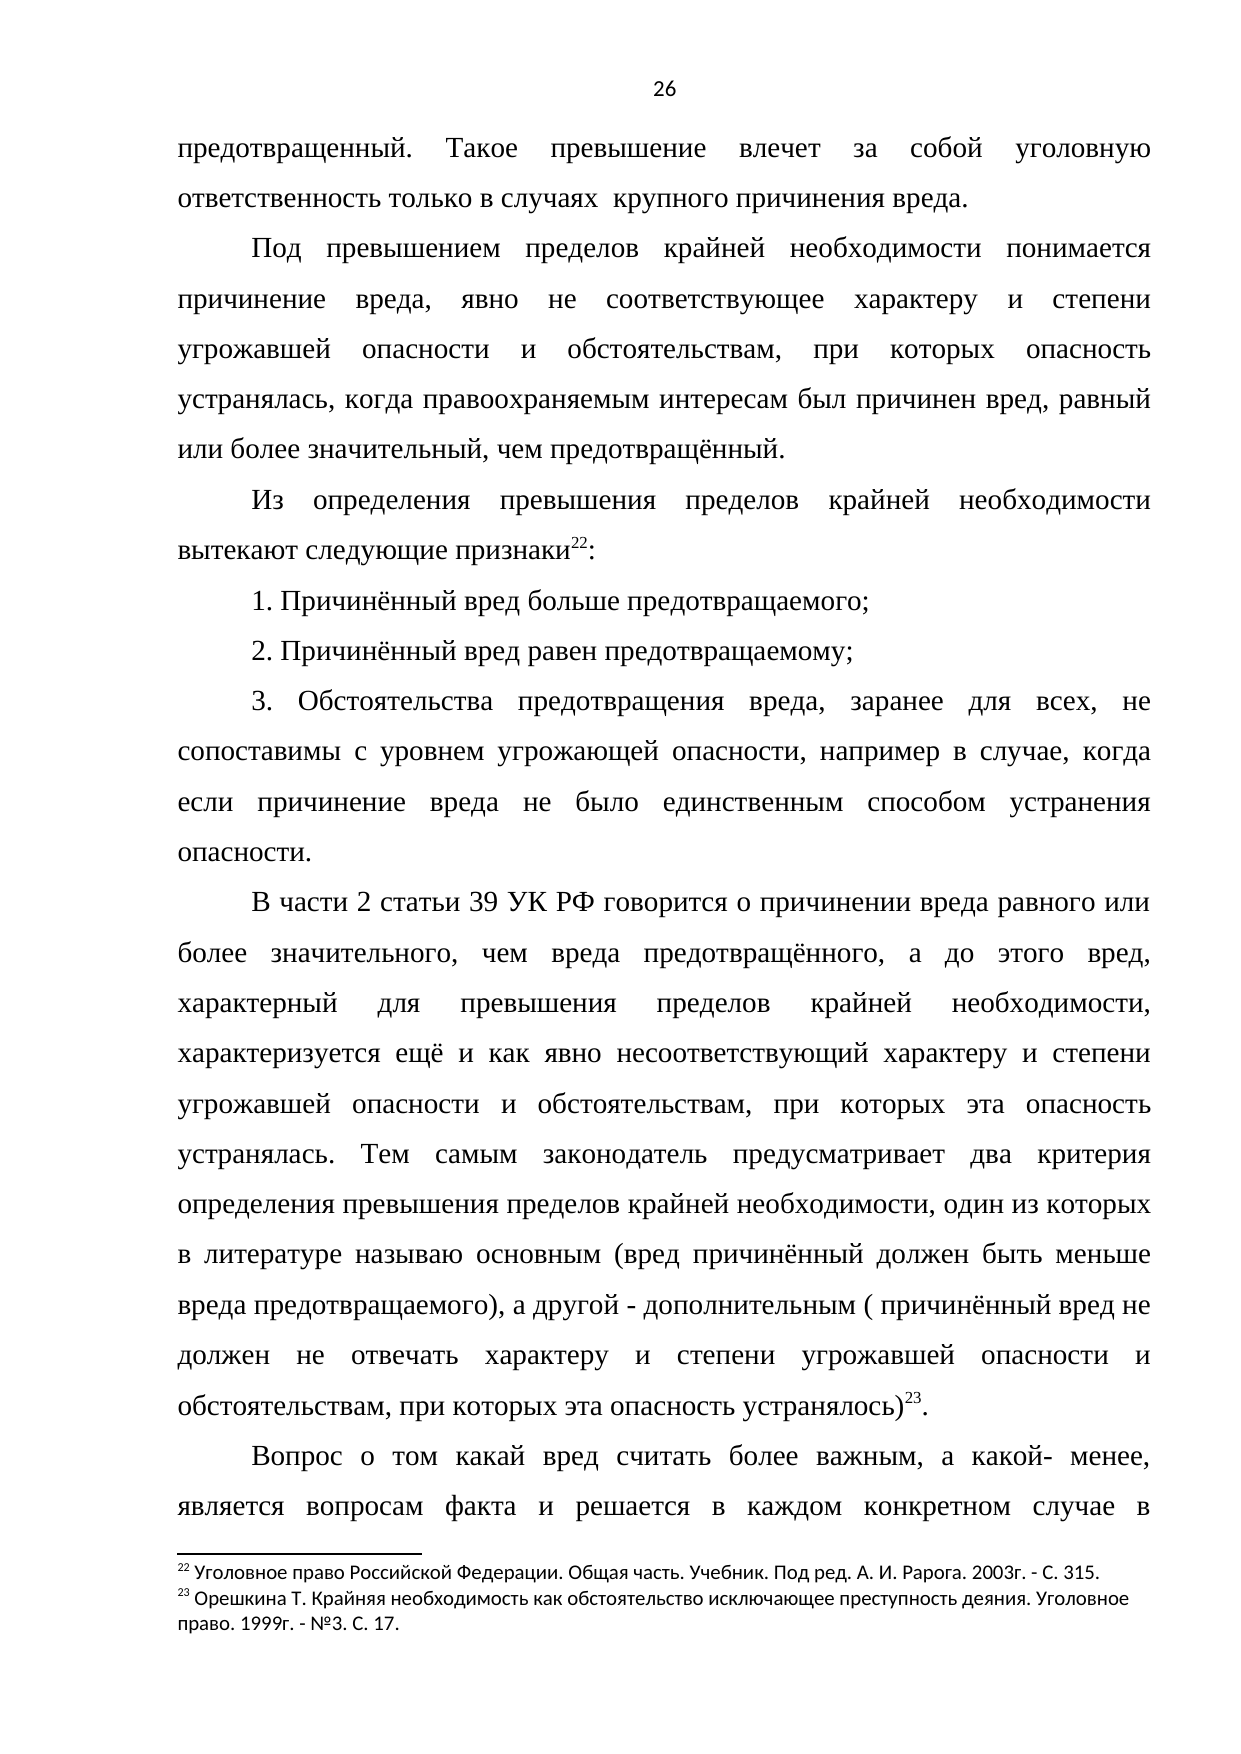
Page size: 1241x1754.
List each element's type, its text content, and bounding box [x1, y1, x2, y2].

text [177, 1438, 1152, 1522]
text 1. Причинённый вред больше предотвращаемого; [177, 583, 1152, 616]
text 2. Причинённый вред равен предотвращаемому; [177, 633, 1152, 666]
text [177, 130, 1152, 214]
text Под превышением пределов крайней необходимости понимается причинение вреда, явно не соответствующее характеру и степени угрожавшей опасности и обстоятельствам, при которых опасность устранялась, когда правоохраняемым интересам был причинен вред, равный или более значительный, чем предотвращённый. [177, 230, 1152, 465]
text Из определения превышения пределов крайней необходимости вытекают следующие признаки: [177, 482, 1152, 566]
text 3. Обстоятельства предотвращения вреда, заранее для всех, не сопоставимы с уровнем угрожающей опасности, например в случае, когда если причинение вреда не было единственным способом устранения опасности. [177, 683, 1152, 868]
text В части 2 статьи 39 УК РФ говорится о причинении вреда равного или более значительного, чем вреда предотвращённого, а до этого вред, характерный для превышения пределов крайней необходимости, характеризуется ещё и как явно несоответствующий характеру и степени угрожавшей опасности и обстоятельствам, при которых эта опасность устранялась. Тем самым законодатель предусматривает два критерия определения превышения пределов крайней необходимости, один из которых в литературе называю основным (вред причинённый должен быть меньше вреда предотвращаемого), а другой - дополнительным ( причинённый вред не должен не отвечать характеру и степени угрожавшей опасности и обстоятельствам, при которых эта опасность устранялось). [177, 884, 1152, 1421]
